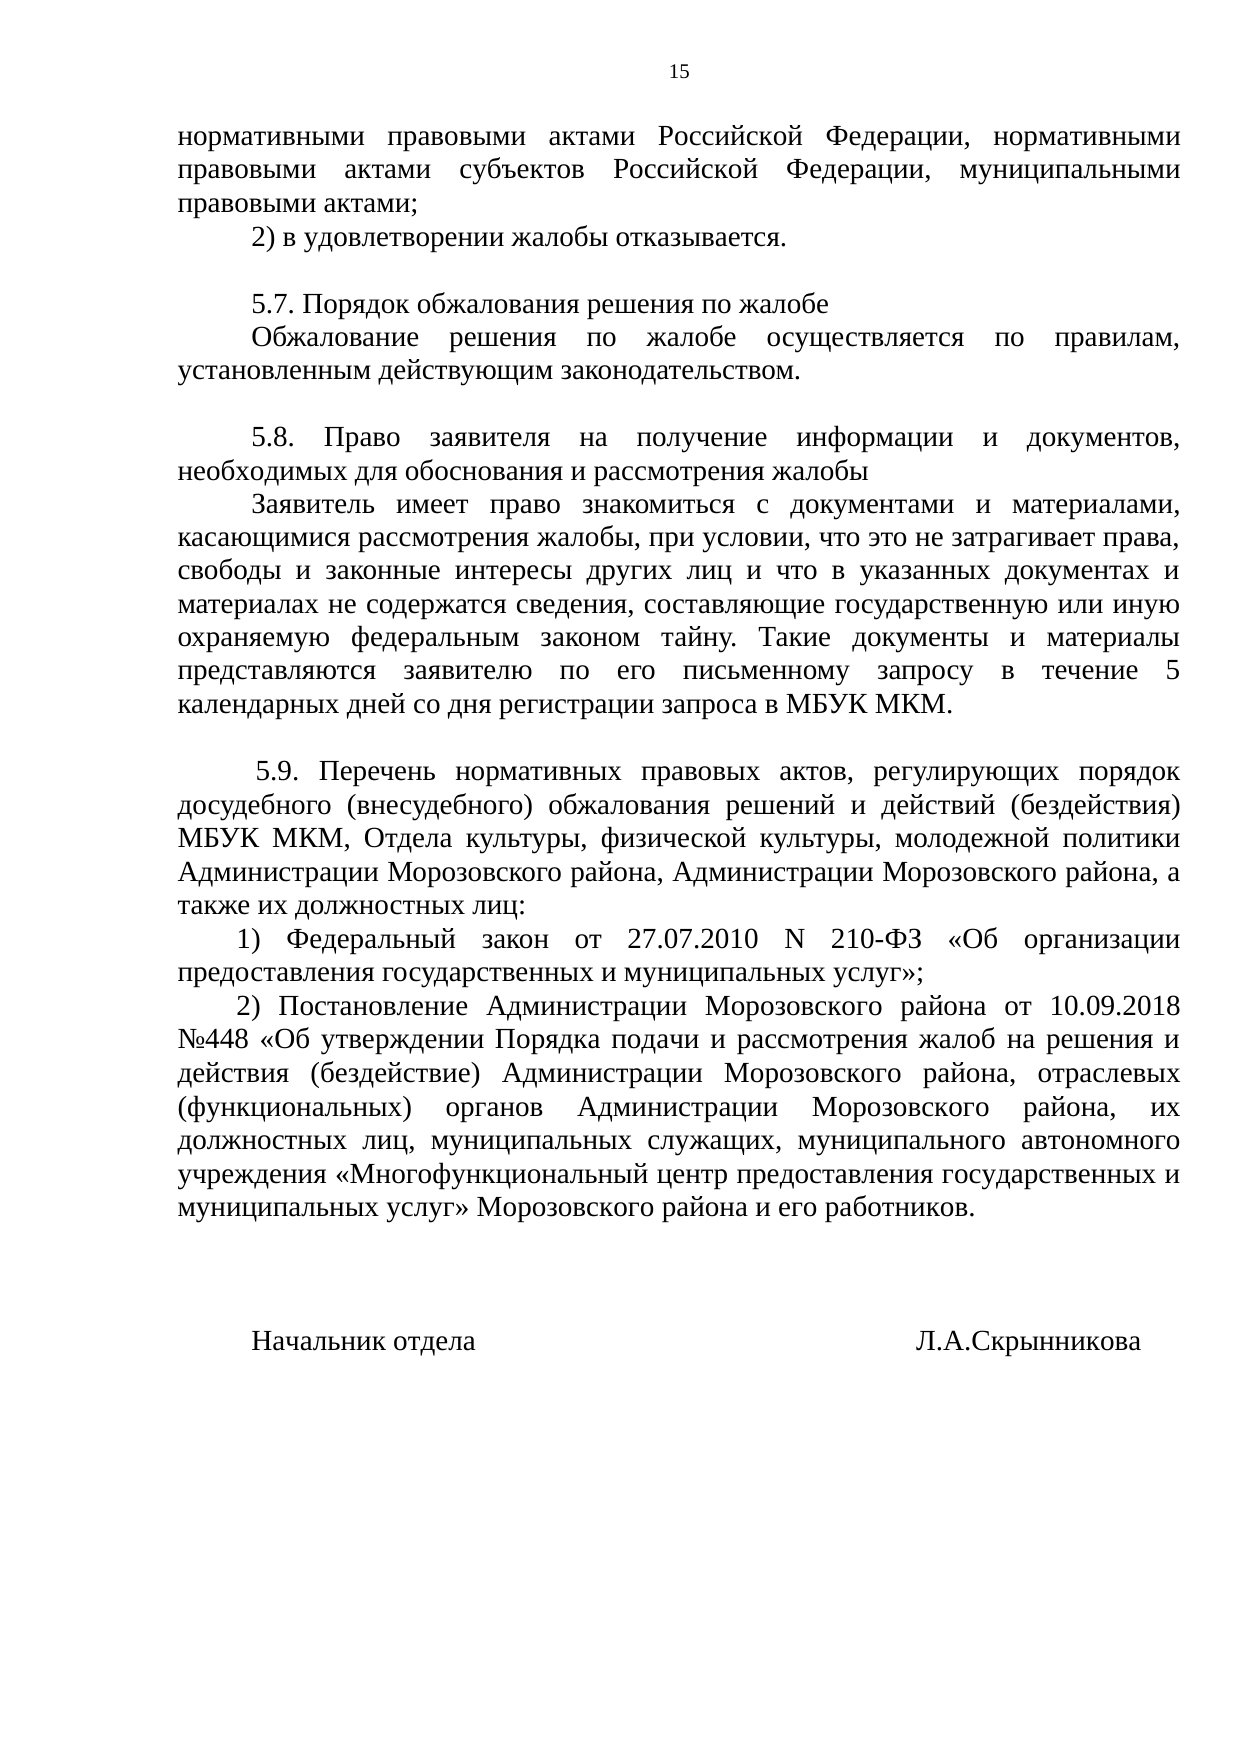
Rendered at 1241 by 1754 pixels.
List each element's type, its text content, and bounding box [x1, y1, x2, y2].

text Заявитель имеет право знакомиться с документами и материалами, касающимися рассмотрения жалобы, при условии, что это не затрагивает права, свободы и законные интересы других лиц и что в указанных документах и материалах не содержатся сведения, составляющие государственную или иную охраняемую федеральным законом тайну. Такие документы и материалы представляются заявителю по его письменному запросу в течение 5 календарных дней со дня регистрации запроса в МБУК МКМ. [177, 486, 1181, 720]
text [177, 118, 1181, 219]
text 1) Федеральный закон от 27.07.2010 N 210-ФЗ «Об организации предоставления государственных и муниципальных услуг»; [177, 921, 1181, 988]
text 2) Постановление Администрации Морозовского района от 10.09.2018 №448 «Об утверждении Порядка подачи и рассмотрения жалоб на решения и действия (бездействие) Администрации Морозовского района, отраслевых (функциональных) органов Администрации Морозовского района, их должностных лиц, муниципальных служащих, муниципального автономного учреждения «Многофункциональный центр предоставления государственных и муниципальных услуг» Морозовского района и его работников. [177, 988, 1181, 1223]
text 5.9. Перечень нормативных правовых актов, регулирующих порядок досудебного (внесудебного) обжалования решений и действий (бездействия) МБУК МКМ, Отдела культуры, физической культуры, молодежной политики Администрации Морозовского района, Администрации Морозовского района, а также их должностных лиц: [177, 753, 1181, 921]
text 2) в удовлетворении жалобы отказывается. [177, 219, 1181, 252]
text Начальник отдела Л.А.Скрынникова [177, 1323, 1181, 1357]
text 5.8. Право заявителя на получение информации и документов, необходимых для обоснования и рассмотрения жалобы [177, 419, 1181, 486]
text Обжалование решения по жалобе осуществляется по правилам, установленным действующим законодательством. [177, 319, 1181, 386]
text 5.7. Порядок обжалования решения по жалобе [177, 286, 1181, 319]
